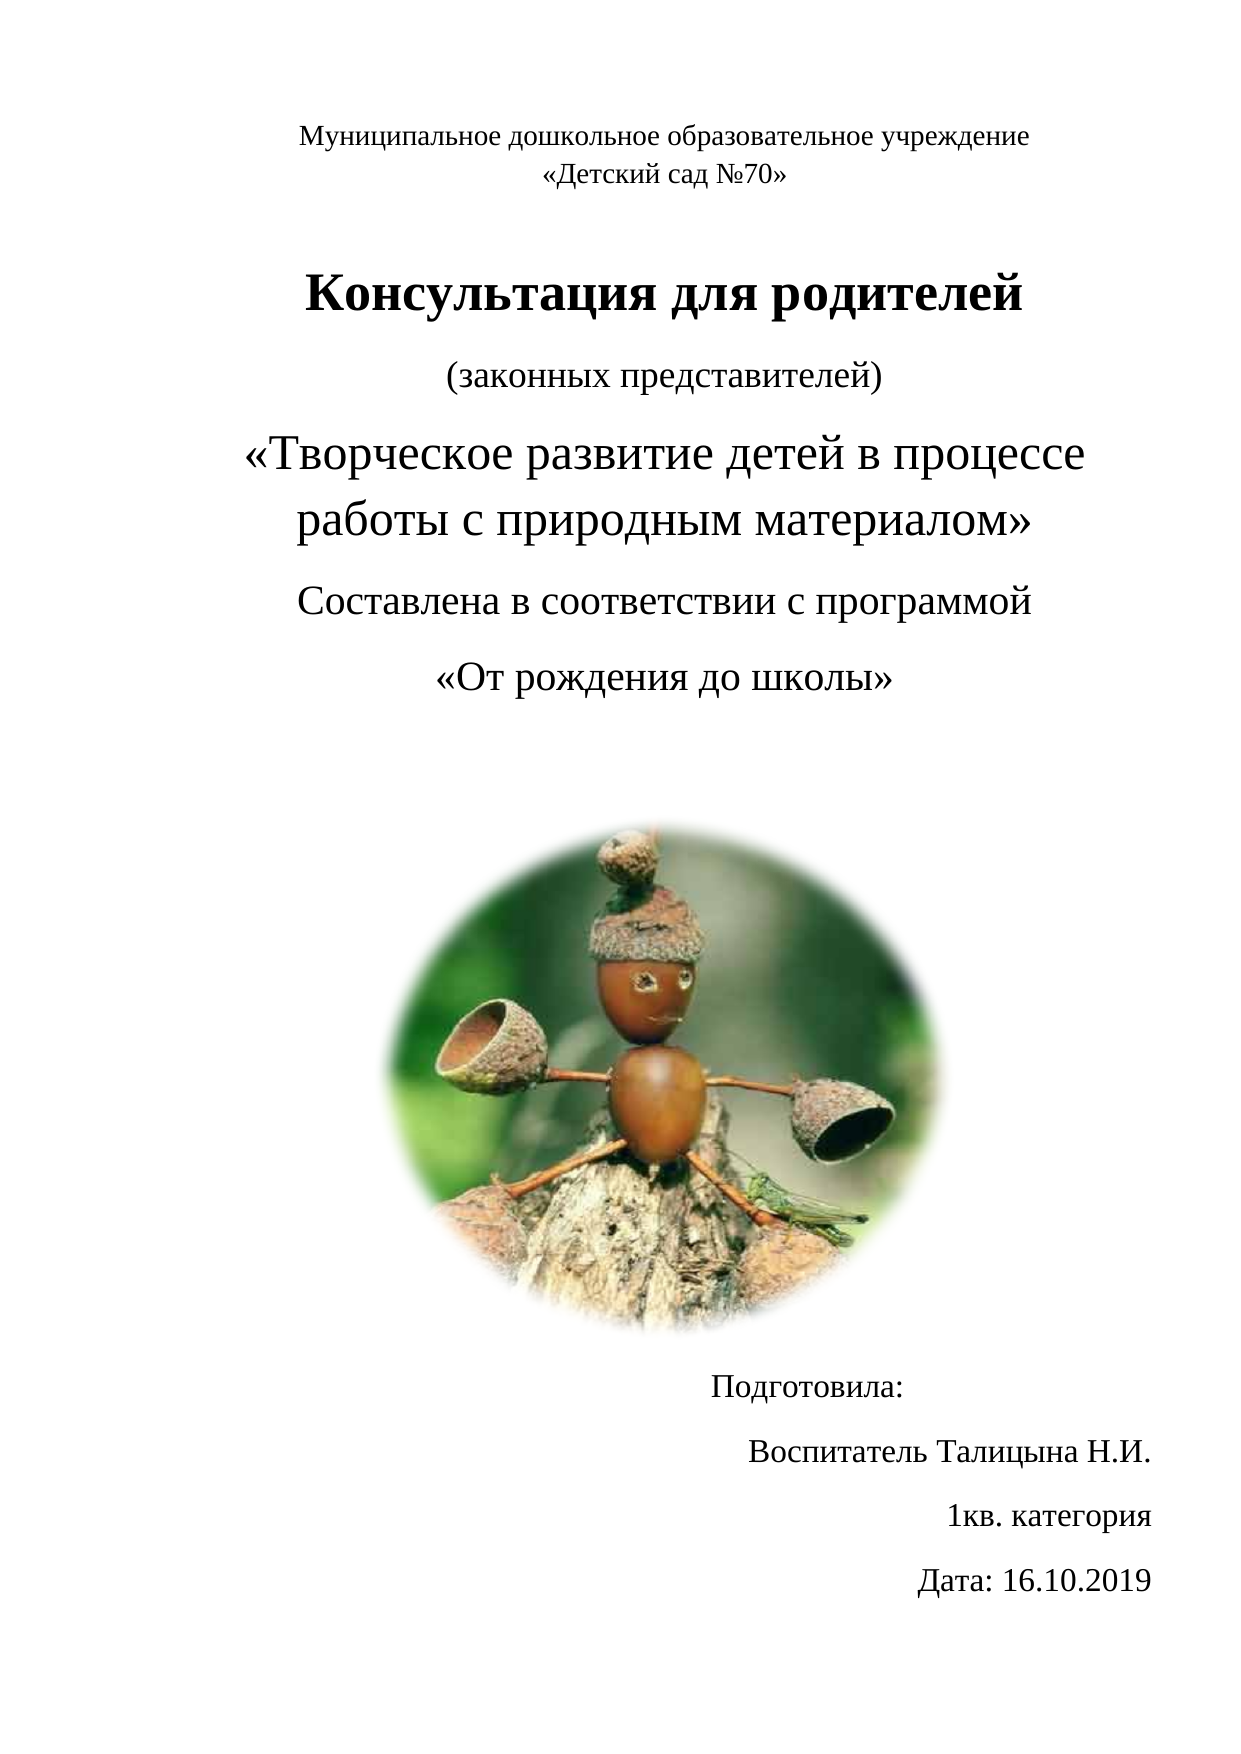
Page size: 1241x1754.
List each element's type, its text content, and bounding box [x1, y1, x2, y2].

text Консультация для родителей [177, 260, 1152, 322]
text «От рождения до школы» [177, 652, 1152, 700]
text (законных представителей) [177, 352, 1152, 396]
text Составлена в соответствии с программой [177, 576, 1152, 624]
text Муниципальное дошкольное образовательное учреждение [177, 118, 1152, 152]
text Воспитатель Талицына Н.И. [177, 1431, 1152, 1469]
text «Творческое развитие детей в процессе работы с природным материалом» [177, 423, 1152, 546]
text «Детский сад №70» [177, 157, 1152, 190]
text Подготовила: [177, 1366, 1152, 1404]
picture [402, 844, 926, 1311]
text Дата: 16.10.2019 [177, 1561, 1152, 1599]
text 1кв. категория [177, 1496, 1152, 1534]
